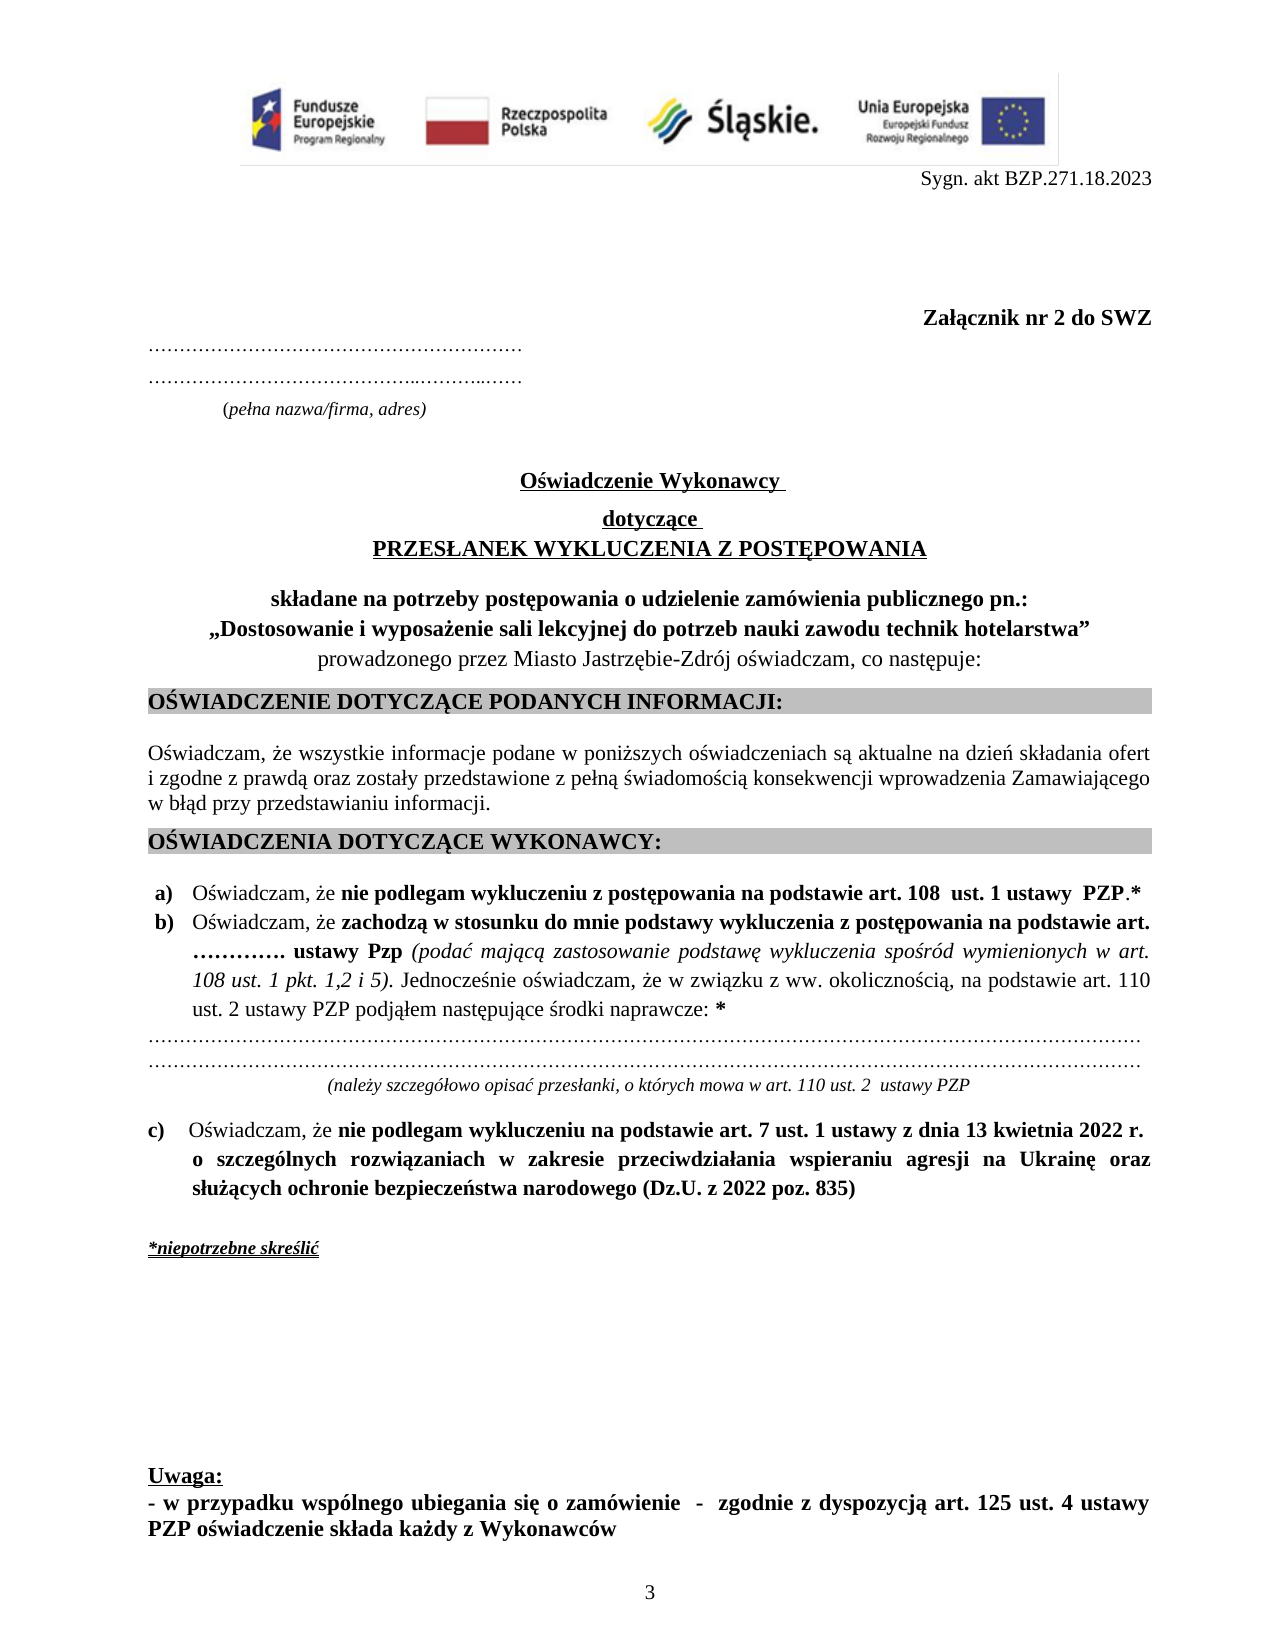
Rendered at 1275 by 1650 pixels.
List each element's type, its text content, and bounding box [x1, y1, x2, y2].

list Oświadczam, że nie podlegam wykluczeniu z postępowania na podstawie art. 108 ust. 1 ustawy PZP.* [154, 880, 1152, 905]
text Oświadczam, że wszystkie informacje podane w poniższych oświadczeniach są aktualne na dzień składania ofert i zgodne z prawdą oraz zostały przedstawione z pełną świadomością konsekwencji wprowadzenia Zamawiającego w błąd przy przedstawianiu informacji. [148, 740, 1152, 815]
text …………………………………………………………………………………………..………..…… [148, 334, 532, 388]
text Uwaga: [148, 1462, 1152, 1489]
text dotyczące [148, 505, 1152, 531]
text OŚWIADCZENIE DOTYCZĄCE PODANYCH INFORMACJI: [148, 688, 1152, 714]
text c) Oświadczam, że nie podlegam wykluczeniu na podstawie art. 7 ust. 1 ustawy z dnia 13 kwietnia 2022 r. o szczególnych rozwiązaniach w zakresie przeciwdziałania wspieraniu agresji na Ukrainę oraz służących ochronie bezpieczeństwa narodowego (Dz.U. z 2022 poz. 835) [148, 1117, 1152, 1201]
text (pełna nazwa/firma, adres) [148, 398, 532, 420]
text składane na potrzeby postępowania o udzielenie zamówienia publicznego pn.: [148, 585, 1152, 611]
text (należy szczegółowo opisać przesłanki, o których mowa w art. 110 ust. 2 ustawy PZP [148, 1074, 1152, 1096]
text ………………………………………………………………………………………………………………………………………………………………………………………………………………………………………………………………………………………… [148, 1025, 1152, 1071]
text Załącznik nr 2 do SWZ [148, 303, 1152, 330]
text Oświadczenie Wykonawcy [148, 467, 1152, 493]
text *niepotrzebne skreślić [148, 1237, 1152, 1258]
text - w przypadku wspólnego ubiegania się o zamówienie - zgodnie z dyspozycją art. 125 ust. 4 ustawy PZP oświadczenie składa każdy z Wykonawców [148, 1489, 1152, 1541]
picture [239, 73, 1060, 167]
list Oświadczam, że zachodzą w stosunku do mnie podstawy wykluczenia z postępowania na podstawie art. …………. ustawy Pzp (podać mającą zastosowanie podstawę wykluczenia spośród wymienionych w art. 108 ust. 1 pkt. 1,2 i 5). Jednocześnie oświadczam, że w związku z ww. okolicznością, na podstawie art. 110 ust. 2 ustawy PZP podjąłem następujące środki naprawcze: * [154, 909, 1152, 1021]
text prowadzonego przez Miasto Jastrzębie-Zdrój oświadczam, co następuje: [148, 645, 1152, 671]
text OŚWIADCZENIA DOTYCZĄCE WYKONAWCY: [148, 828, 1152, 854]
text „Dostosowanie i wyposażenie sali lekcyjnej do potrzeb nauki zawodu technik hotelarstwa” [148, 615, 1152, 641]
text PRZESŁANEK WYKLUCZENIA Z POSTĘPOWANIA [148, 535, 1152, 562]
